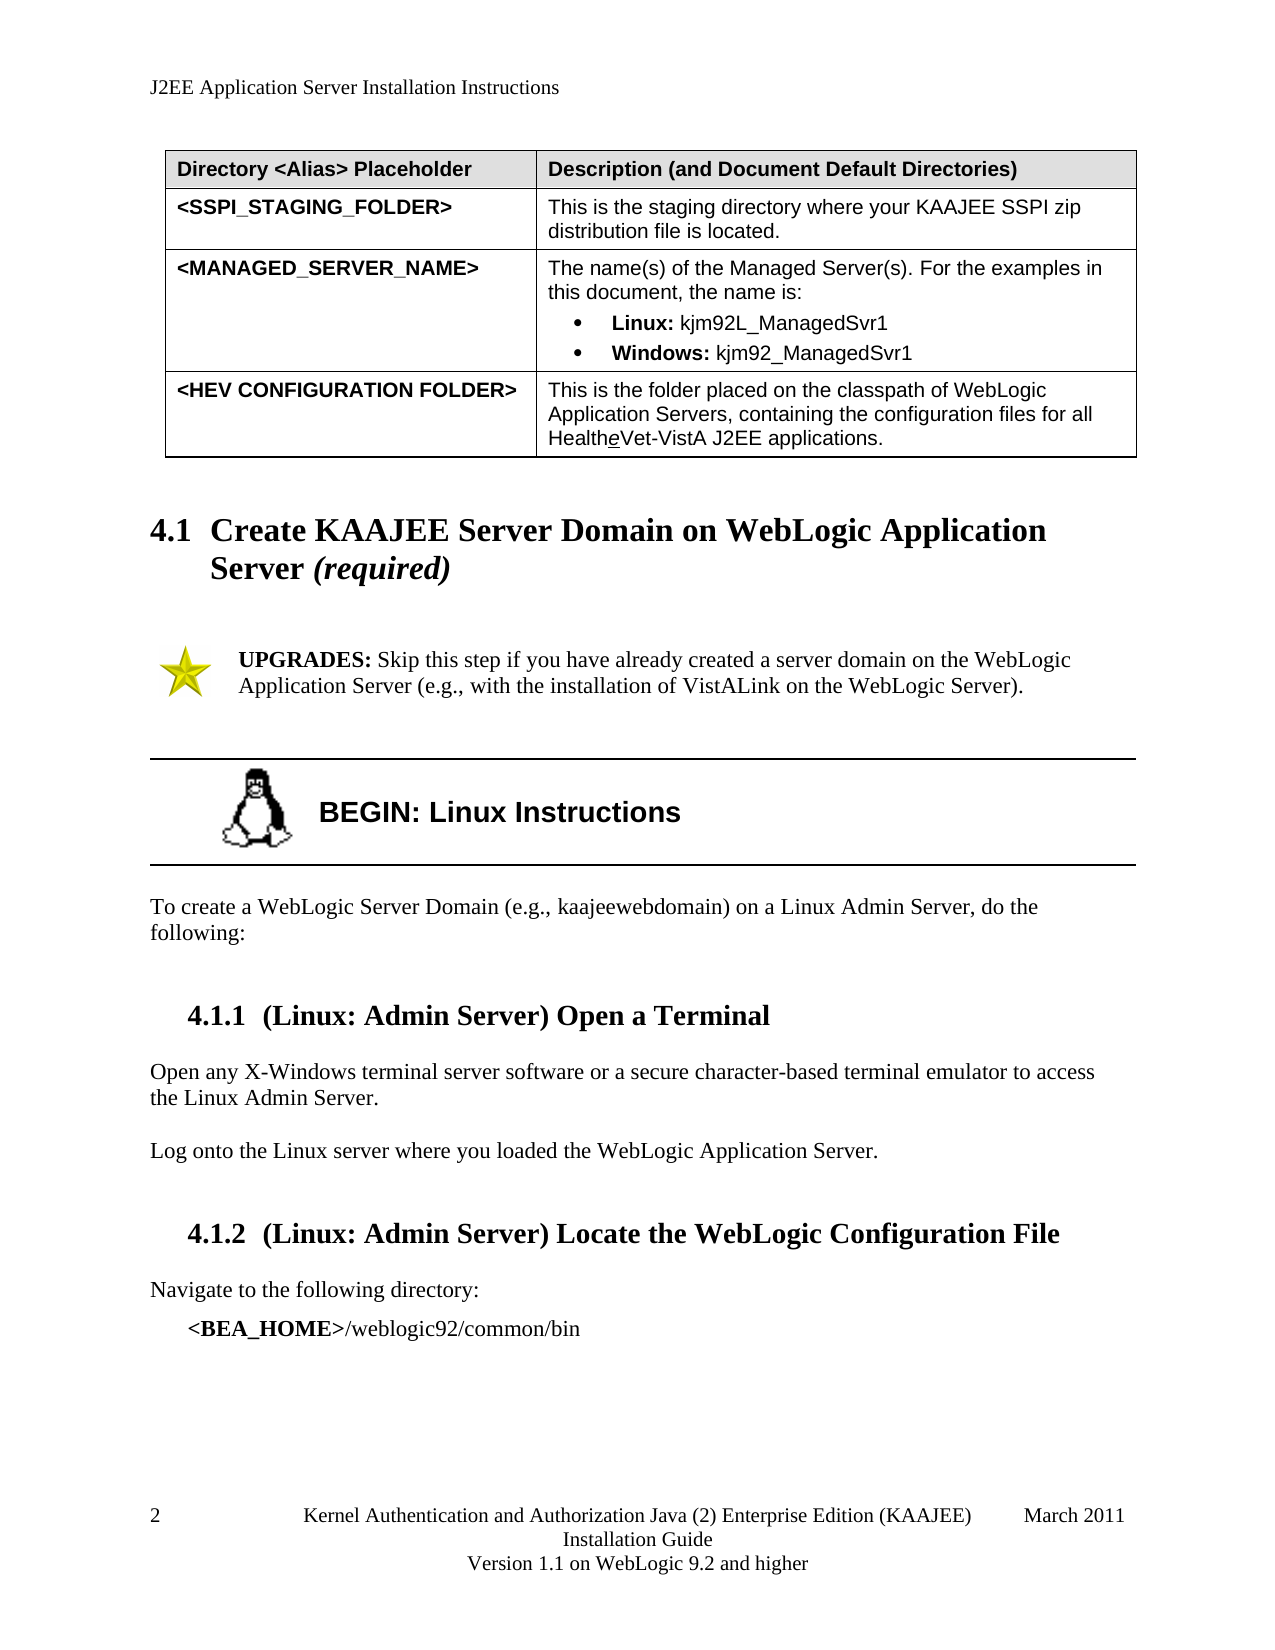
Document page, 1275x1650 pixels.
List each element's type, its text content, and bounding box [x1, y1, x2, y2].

text To create a WebLogic Server Domain (e.g., kaajeewebdomain) on a Linux Admin Server, do the following: [150, 893, 1125, 945]
table_cell <_STAGING_FOLDER> [166, 189, 536, 249]
table_cell This is the staging directory where your KAAJEE zip distribution file is located. [537, 189, 1136, 249]
table_header [150, 760, 307, 864]
subtitle (Linux: Admin Server) Locate the WebLogic Configuration File [187, 1216, 1125, 1250]
table_header [150, 640, 227, 705]
text Open any X-Windows terminal server software or a secure character-based terminal emulator to access the Linux Admin Server. [150, 1058, 1125, 1111]
table_header Directory <Alias> Placeholder [166, 151, 536, 187]
subtitle Create KAAJEE Server Domain on WebLogic Application Server (required) [150, 510, 1125, 587]
picture [159, 645, 212, 697]
table_cell This is the folder placed on the classpath of WebLogic Application Servers, containing the configuration files for all HealtheVet-VistA J2EE applications. [537, 372, 1136, 456]
text <BEA_HOME>/weblogic92/common/bin [187, 1315, 1125, 1341]
table_header UPGRADES: Skip this step if you have already created a server domain on the WebLogic Application Server (e.g., with the installation of VistALink on the WebLogic Server). [227, 640, 1136, 705]
text Navigate to the following directory: [150, 1276, 1125, 1302]
picture [219, 765, 297, 852]
table_header Description (and Document Default Directories) [537, 151, 1136, 187]
table_cell <MANAGED_SERVER_NAME> [166, 250, 536, 371]
table_header BEGIN: Linux Instructions [308, 760, 1136, 864]
table_cell <HEV CONFIGURATION FOLDER> [166, 372, 536, 456]
table_cell The name(s) of the Managed Server(s). For the examples in this document, the name is: Linux: kjm92L_ManagedSvr1 Windows: kjm92_ManagedSvr1 [537, 250, 1136, 371]
text Log onto the Linux server where you loaded the WebLogic Application Server. [150, 1137, 1125, 1163]
subtitle (Linux: Admin Server) Open a Terminal [187, 998, 1125, 1032]
